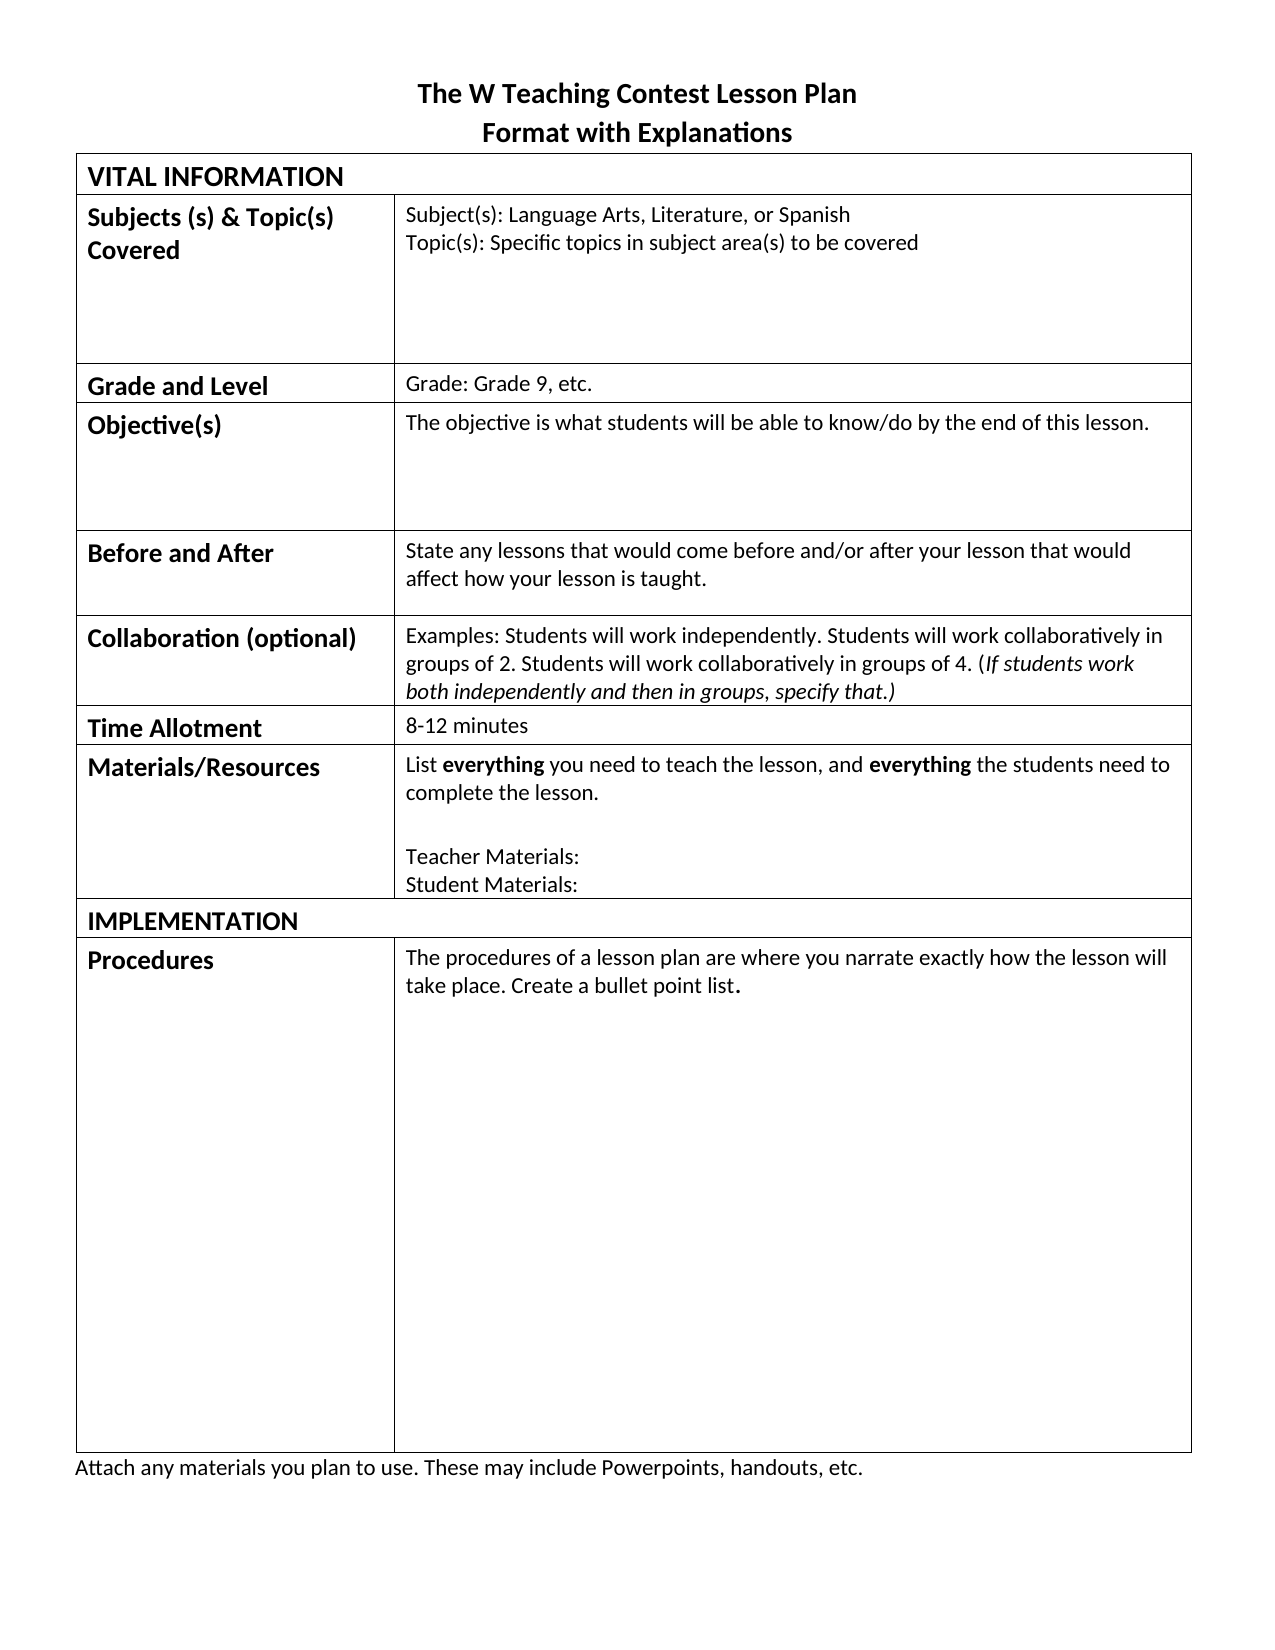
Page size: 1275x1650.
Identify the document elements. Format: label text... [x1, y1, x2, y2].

table_cell Procedures [77, 938, 394, 1452]
table_cell Before and After [77, 531, 394, 614]
table_cell Subject(s): Language Arts, Literature, or Spanish Topic(s): Specific topics in subject area(s) to be covered [395, 195, 1191, 363]
table_cell Grade and Level [77, 364, 394, 402]
table_cell Grade: Grade 9, etc. [395, 364, 1191, 402]
table_cell List everything you need to teach the lesson, and everything the students need to complete the lesson. Teacher Materials: Student Materials: [395, 745, 1191, 898]
table_cell IMPLEMENTATION [77, 899, 1191, 937]
table_cell Objective(s) [77, 403, 394, 530]
table_header VITAL INFORMATION [77, 154, 1191, 194]
table_cell State any lessons that would come before and/or after your lesson that would affect how your lesson is taught. [395, 531, 1191, 614]
table_cell 8-12 minutes [395, 706, 1191, 744]
table_cell Materials/Resources [77, 745, 394, 898]
table_cell The procedures of a lesson plan are where you narrate exactly how the lesson will take place. Create a bullet point list. [395, 938, 1191, 1452]
table_cell Subjects (s) & Topic(s) Covered [77, 195, 394, 363]
table_cell Time Allotment [77, 706, 394, 744]
text Attach any materials you plan to use. These may include Powerpoints, handouts, etc. [75, 1453, 866, 1481]
table_cell The objective is what students will be able to know/do by the end of this lesson. [395, 403, 1191, 530]
table_cell Collaboration (optional) [77, 616, 394, 705]
text The W Teaching Contest Lesson Plan Format with Explanations [408, 76, 866, 149]
table_cell Examples: Students will work independently. Students will work collaboratively in groups of 2. Students will work collaboratively in groups of 4. (If students work both independently and then in groups, specify that.) [395, 616, 1191, 705]
